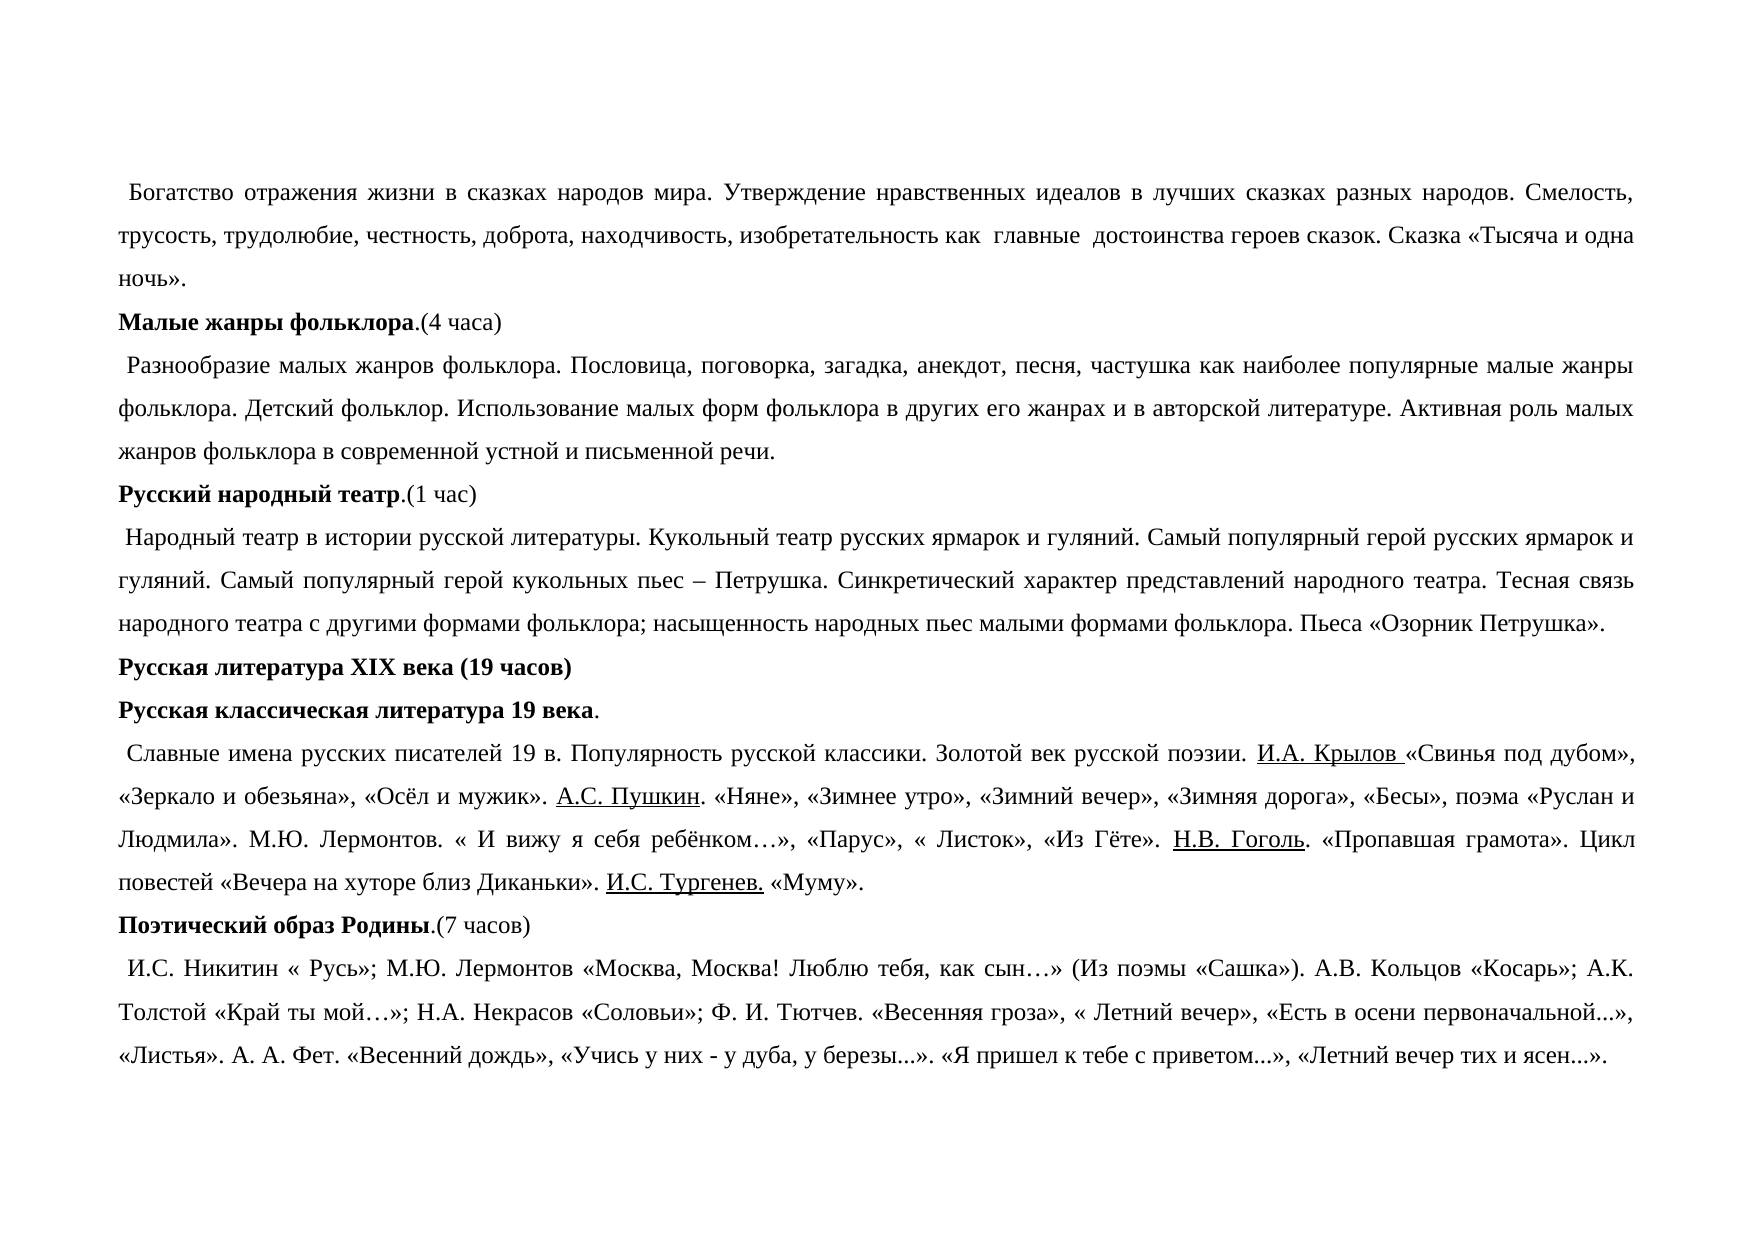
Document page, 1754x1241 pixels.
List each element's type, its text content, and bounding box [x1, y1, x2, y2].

text Русский народный театр.(1 час) [118, 479, 1636, 508]
text Славные имена русских писателей 19 в. Популярность русской классики. Золотой век русской поэзии. И.А. Крылов «Свинья под дубом», «Зеркало и обезьяна», «Осёл и мужик». А.С. Пушкин. «Няне», «Зимнее утро», «Зимний вечер», «Зимняя дорога», «Бесы», поэма «Руслан и Людмила». М.Ю. Лермонтов. « И вижу я себя ребёнком…», «Парус», « Листок», «Из Гёте». Н.В. Гоголь. «Пропавшая грамота». Цикл повестей «Вечера на хуторе близ Диканьки». И.С. Тургенев. «Муму». [118, 738, 1636, 896]
text Разнообразие малых жанров фольклора. Пословица, поговорка, загадка, анекдот, песня, частушка как наиболее популярные малые жанры фольклора. Детский фольклор. Использование малых форм фольклора в других его жанрах и в авторской литературе. Активная роль малых жанров фольклора в современной устной и письменной речи. [118, 350, 1636, 465]
text Поэтический образ Родины.(7 часов) [118, 910, 1636, 939]
text Малые жанры фольклора.(4 часа) [118, 307, 1636, 335]
text Русская литература XIX века (19 часов) [118, 652, 1636, 680]
text Русская классическая литература 19 века. [118, 695, 1636, 723]
text Богатство отражения жизни в сказках народов мира. Утверждение нравственных идеалов в лучших сказках разных народов. Смелость, трусость, трудолюбие, честность, доброта, находчивость, изобретательность как главные достоинства героев сказок. Сказка «Тысяча и одна ночь». [118, 177, 1636, 292]
text Народный театр в истории русской литературы. Кукольный театр русских ярмарок и гуляний. Самый популярный герой русских ярмарок и гуляний. Самый популярный герой кукольных пьес – Петрушка. Синкретический характер представлений народного театра. Тесная связь народного театра с другими формами фольклора; насыщенность народных пьес малыми формами фольклора. Пьеса «Озорник Петрушка». [118, 522, 1636, 637]
text И.С. Никитин « Русь»; М.Ю. Лермонтов «Москва, Москва! Люблю тебя, как сын…» (Из поэмы «Сашка»). А.В. Кольцов «Косарь»; А.К. Толстой «Край ты мой…»; Н.А. Некрасов «Соловьи»; Ф. И. Тютчев. «Весенняя гроза», « Летний вечер», «Есть в осени первоначальной...», «Листья». А. А. Фет. «Весенний дождь», «Учись у них - у дуба, у березы...». «Я пришел к тебе с приветом...», «Летний вечер тих и ясен...». [118, 953, 1636, 1068]
